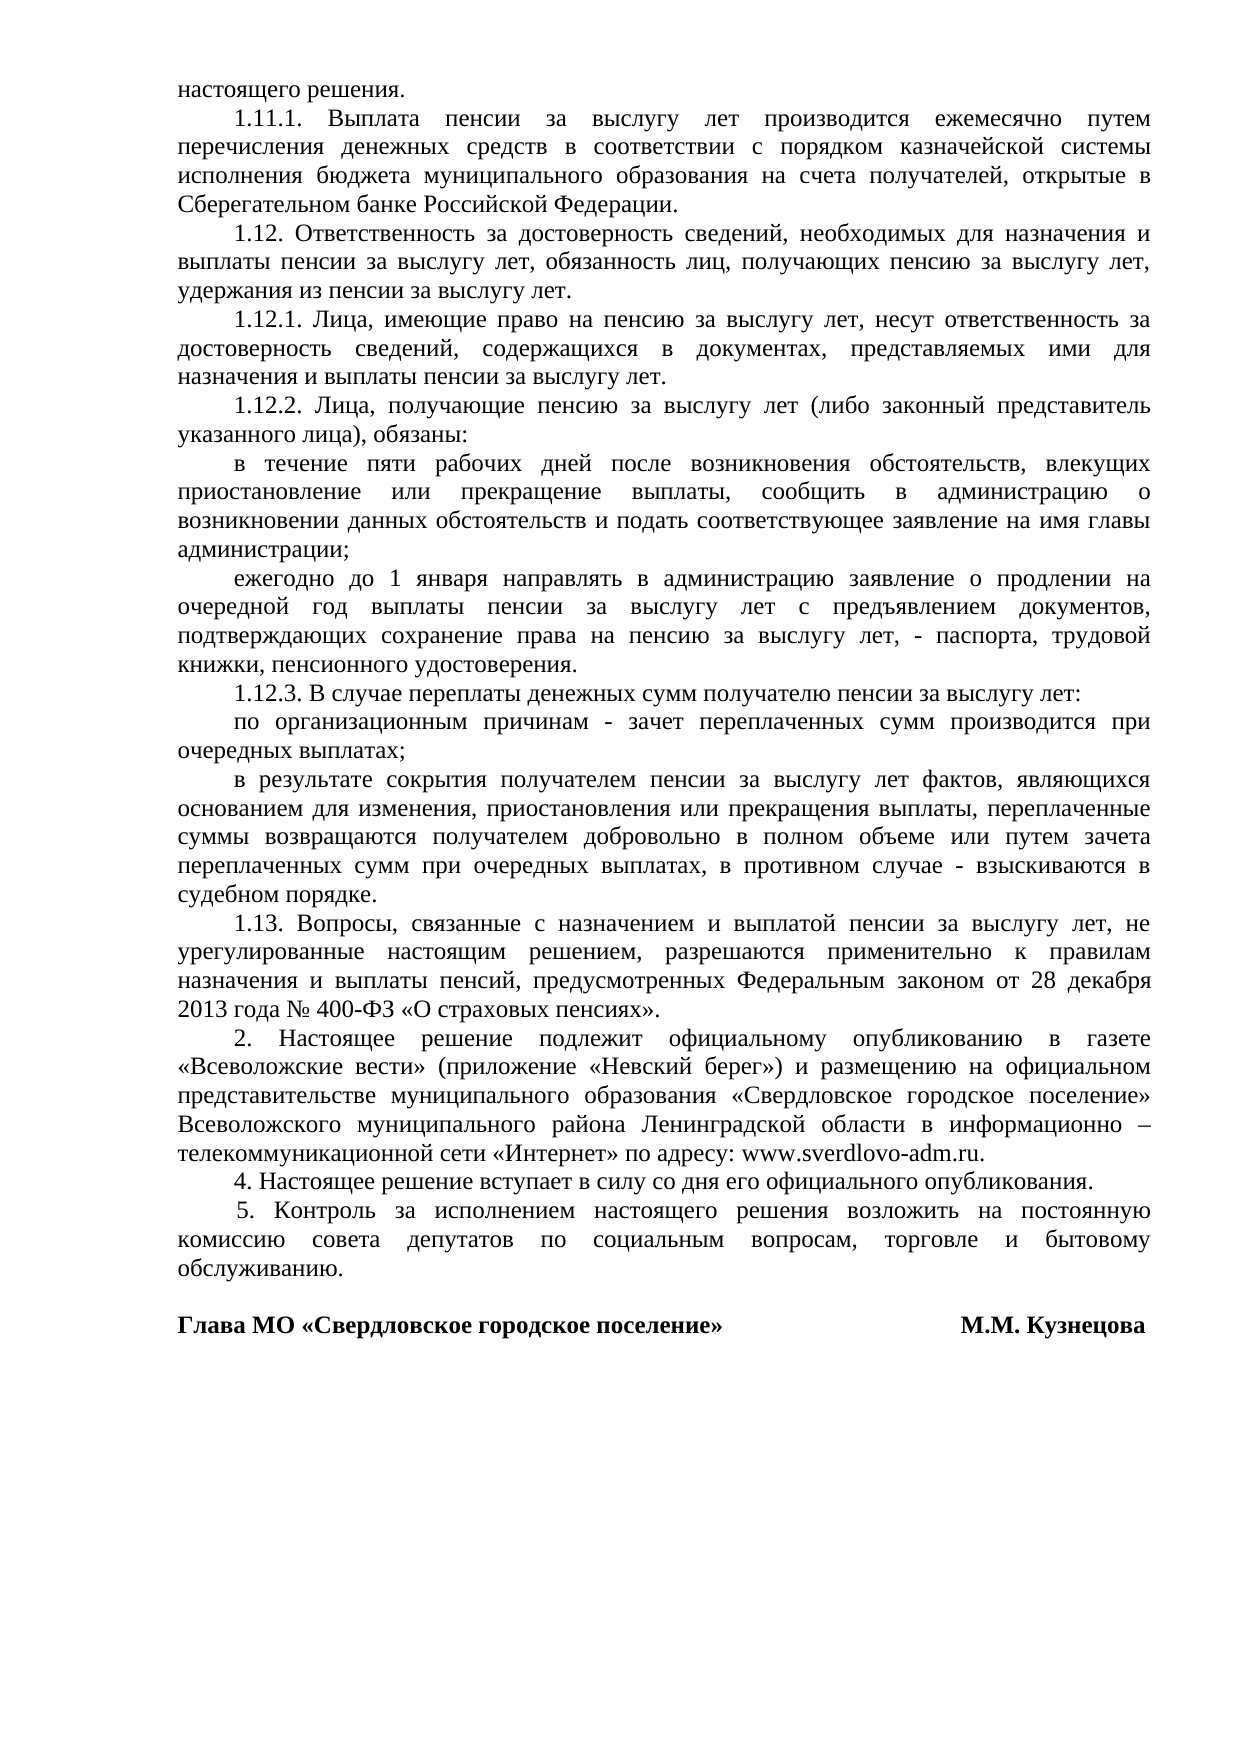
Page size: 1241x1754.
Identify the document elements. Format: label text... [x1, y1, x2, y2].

text 1.12.1. Лица, имеющие право на пенсию за выслугу лет, несут ответственность за достоверность сведений, содержащихся в документах, представляемых ими для назначения и выплаты пенсии за выслугу лет. [177, 304, 1152, 390]
text в результате сокрытия получателем пенсии за выслугу лет фактов, являющихся основанием для изменения, приостановления или прекращения выплаты, переплаченные суммы возвращаются получателем добровольно в полном объеме или путем зачета переплаченных сумм при очередных выплатах, в противном случае - взыскиваются в судебном порядке. [177, 764, 1152, 908]
text в течение пяти рабочих дней после возникновения обстоятельств, влекущих приостановление или прекращение выплаты, сообщить в администрацию о возникновении данных обстоятельств и подать соответствующее заявление на имя главы администрации; [177, 448, 1152, 563]
text 2. Настоящее решение подлежит официальному опубликованию в газете «Всеволожские вести» (приложение «Невский берег») и размещению на официальном представительстве муниципального образования «Свердловское городское поселение» Всеволожского муниципального района Ленинградской области в информационно – телекоммуникационной сети «Интернет» по адресу: www.sverdlovo-adm.ru. [177, 1023, 1152, 1166]
text 1.12. Ответственность за достоверность сведений, необходимых для назначения и выплаты пенсии за выслугу лет, обязанность лиц, получающих пенсию за выслугу лет, удержания из пенсии за выслугу лет. [177, 218, 1152, 304]
text ежегодно до 1 января направлять в администрацию заявление о продлении на очередной год выплаты пенсии за выслугу лет с предъявлением документов, подтверждающих сохранение права на пенсию за выслугу лет, - паспорта, трудовой книжки, пенсионного удостоверения. [177, 563, 1152, 678]
text по организационным причинам - зачет переплаченных сумм производится при очередных выплатах; [177, 706, 1152, 764]
text 4. Настоящее решение вступает в силу со дня его официального опубликования. [177, 1166, 1152, 1195]
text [177, 74, 1152, 103]
text Глава МО «Свердловское городское поселение» М.М. Кузнецова [177, 1310, 1152, 1339]
text 1.12.3. В случае переплаты денежных сумм получателю пенсии за выслугу лет: [177, 678, 1152, 706]
text 1.11.1. Выплата пенсии за выслугу лет производится ежемесячно путем перечисления денежных средств в соответствии с порядком казначейской системы исполнения бюджета муниципального образования на счета получателей, открытые в Сберегательном банке Российской Федерации. [177, 103, 1152, 218]
text 5. Контроль за исполнением настоящего решения возложить на постоянную комиссию совета депутатов по социальным вопросам, торговле и бытовому обслуживанию. [177, 1195, 1152, 1281]
text 1.12.2. Лица, получающие пенсию за выслугу лет (либо законный представитель указанного лица), обязаны: [177, 390, 1152, 448]
text 1.13. Вопросы, связанные с назначением и выплатой пенсии за выслугу лет, не урегулированные настоящим решением, разрешаются применительно к правилам назначения и выплаты пенсий, предусмотренных Федеральным законом от 28 декабря 2013 года № 400-ФЗ «О страховых пенсиях». [177, 908, 1152, 1023]
